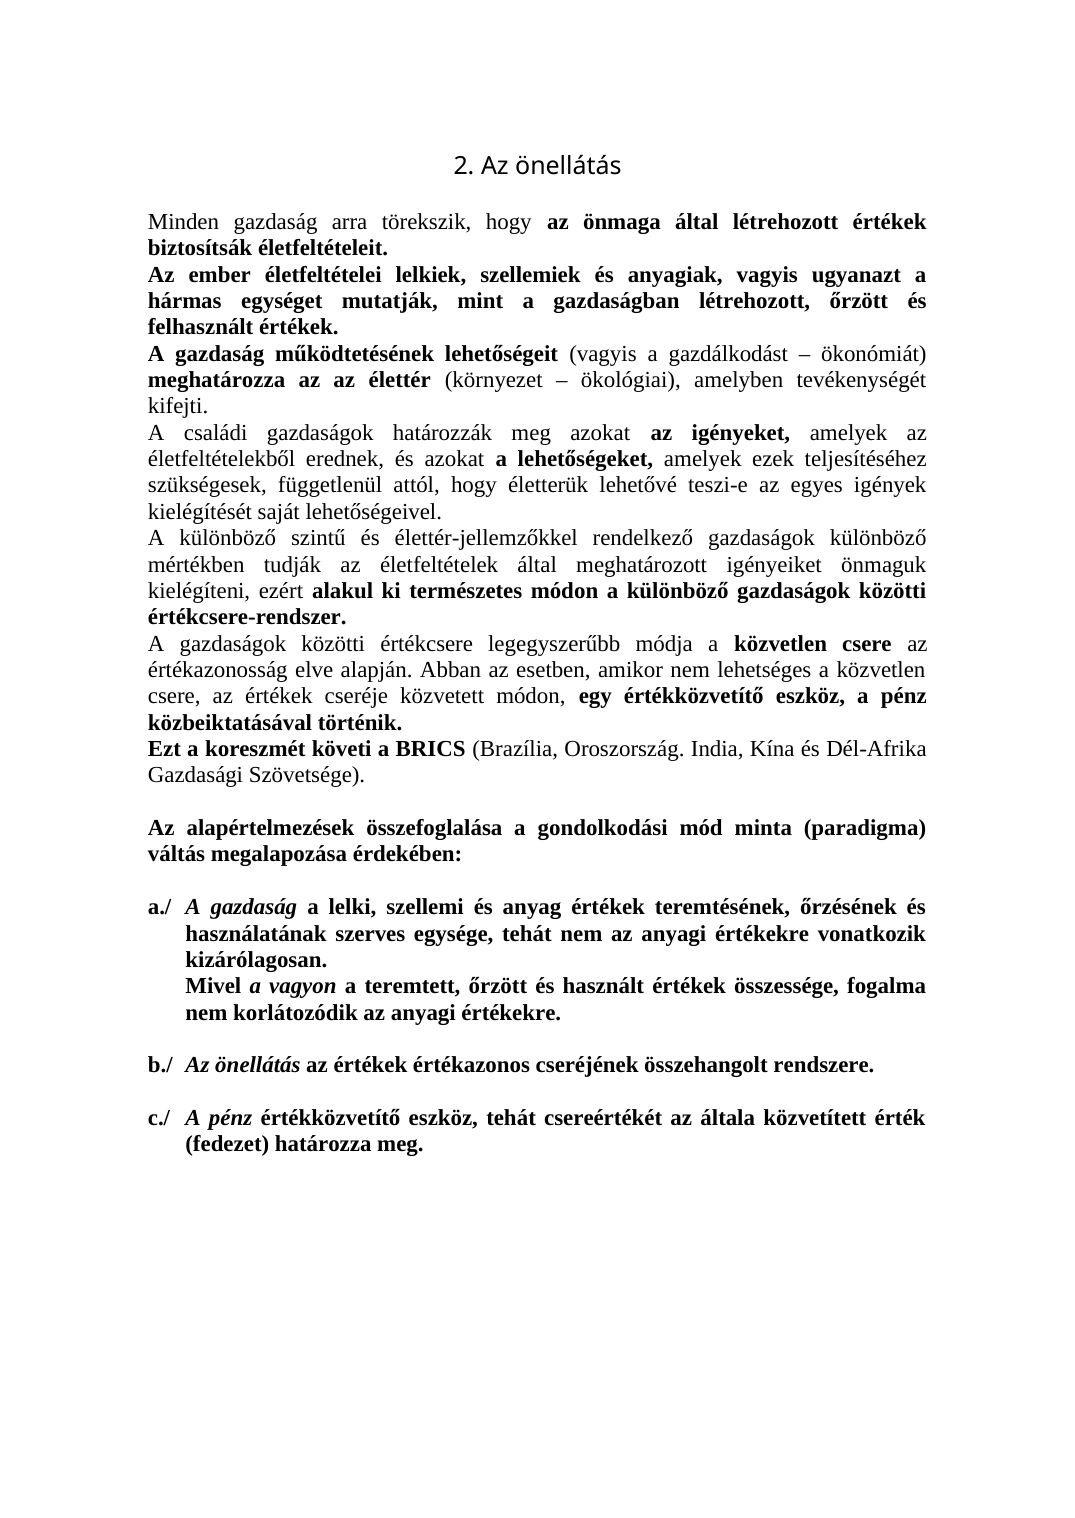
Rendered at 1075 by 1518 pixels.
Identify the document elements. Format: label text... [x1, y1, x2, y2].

text Ezt a koreszmét követi a BRICS (Brazília, Oroszország. India, Kína és Dél-Afrika Gazdasági Szövetsége). [148, 735, 927, 788]
text a./ A gazdaság a lelki, szellemi és anyag értékek teremtésének, őrzésének és használatának szerves egysége, tehát nem az anyagi értékekre vonatkozik kizárólagosan. [148, 893, 927, 972]
text Mivel a vagyon a teremtett, őrzött és használt értékek összessége, fogalma nem korlátozódik az anyagi értékekre. [148, 972, 927, 1025]
text A gazdaság működtetésének lehetőségeit (vagyis a gazdálkodást – ökonómiát) meghatározza az az élettér (környezet – ökológiai), amelyben tevékenységét kifejti. [148, 340, 927, 419]
text A gazdaságok közötti értékcsere legegyszerűbb módja a közvetlen csere az értékazonosság elve alapján. Abban az esetben, amikor nem lehetséges a közvetlen csere, az értékek cseréje közvetett módon, egy értékközvetítő eszköz, a pénz közbeiktatásával történik. [148, 630, 927, 735]
text Az alapértelmezések összefoglalása a gondolkodási mód minta (paradigma) váltás megalapozása érdekében: [148, 814, 927, 867]
text Minden gazdaság arra törekszik, hogy az önmaga által létrehozott értékek biztosítsák életfeltételeit. [148, 208, 927, 261]
text c./ A pénz értékközvetítő eszköz, tehát csereértékét az általa közvetített érték (fedezet) határozza meg. [148, 1104, 927, 1157]
text Az ember életfeltételei lelkiek, szellemiek és anyagiak, vagyis ugyanazt a hármas egységet mutatják, mint a gazdaságban létrehozott, őrzött és felhasznált értékek. [148, 261, 927, 340]
text A különböző szintű és élettér-jellemzőkkel rendelkező gazdaságok különböző mértékben tudják az életfeltételek által meghatározott igényeiket önmaguk kielégíteni, ezért alakul ki természetes módon a különböző gazdaságok közötti értékcsere-rendszer. [148, 524, 927, 630]
text 2. Az önellátás [148, 148, 927, 182]
text b./ Az önellátás az értékek értékazonos cseréjének összehangolt rendszere. [148, 1051, 927, 1078]
text A családi gazdaságok határozzák meg azokat az igényeket, amelyek az életfeltételekből erednek, és azokat a lehetőségeket, amelyek ezek teljesítéséhez szükségesek, függetlenül attól, hogy életterük lehetővé teszi-e az egyes igények kielégítését saját lehetőségeivel. [148, 419, 927, 524]
